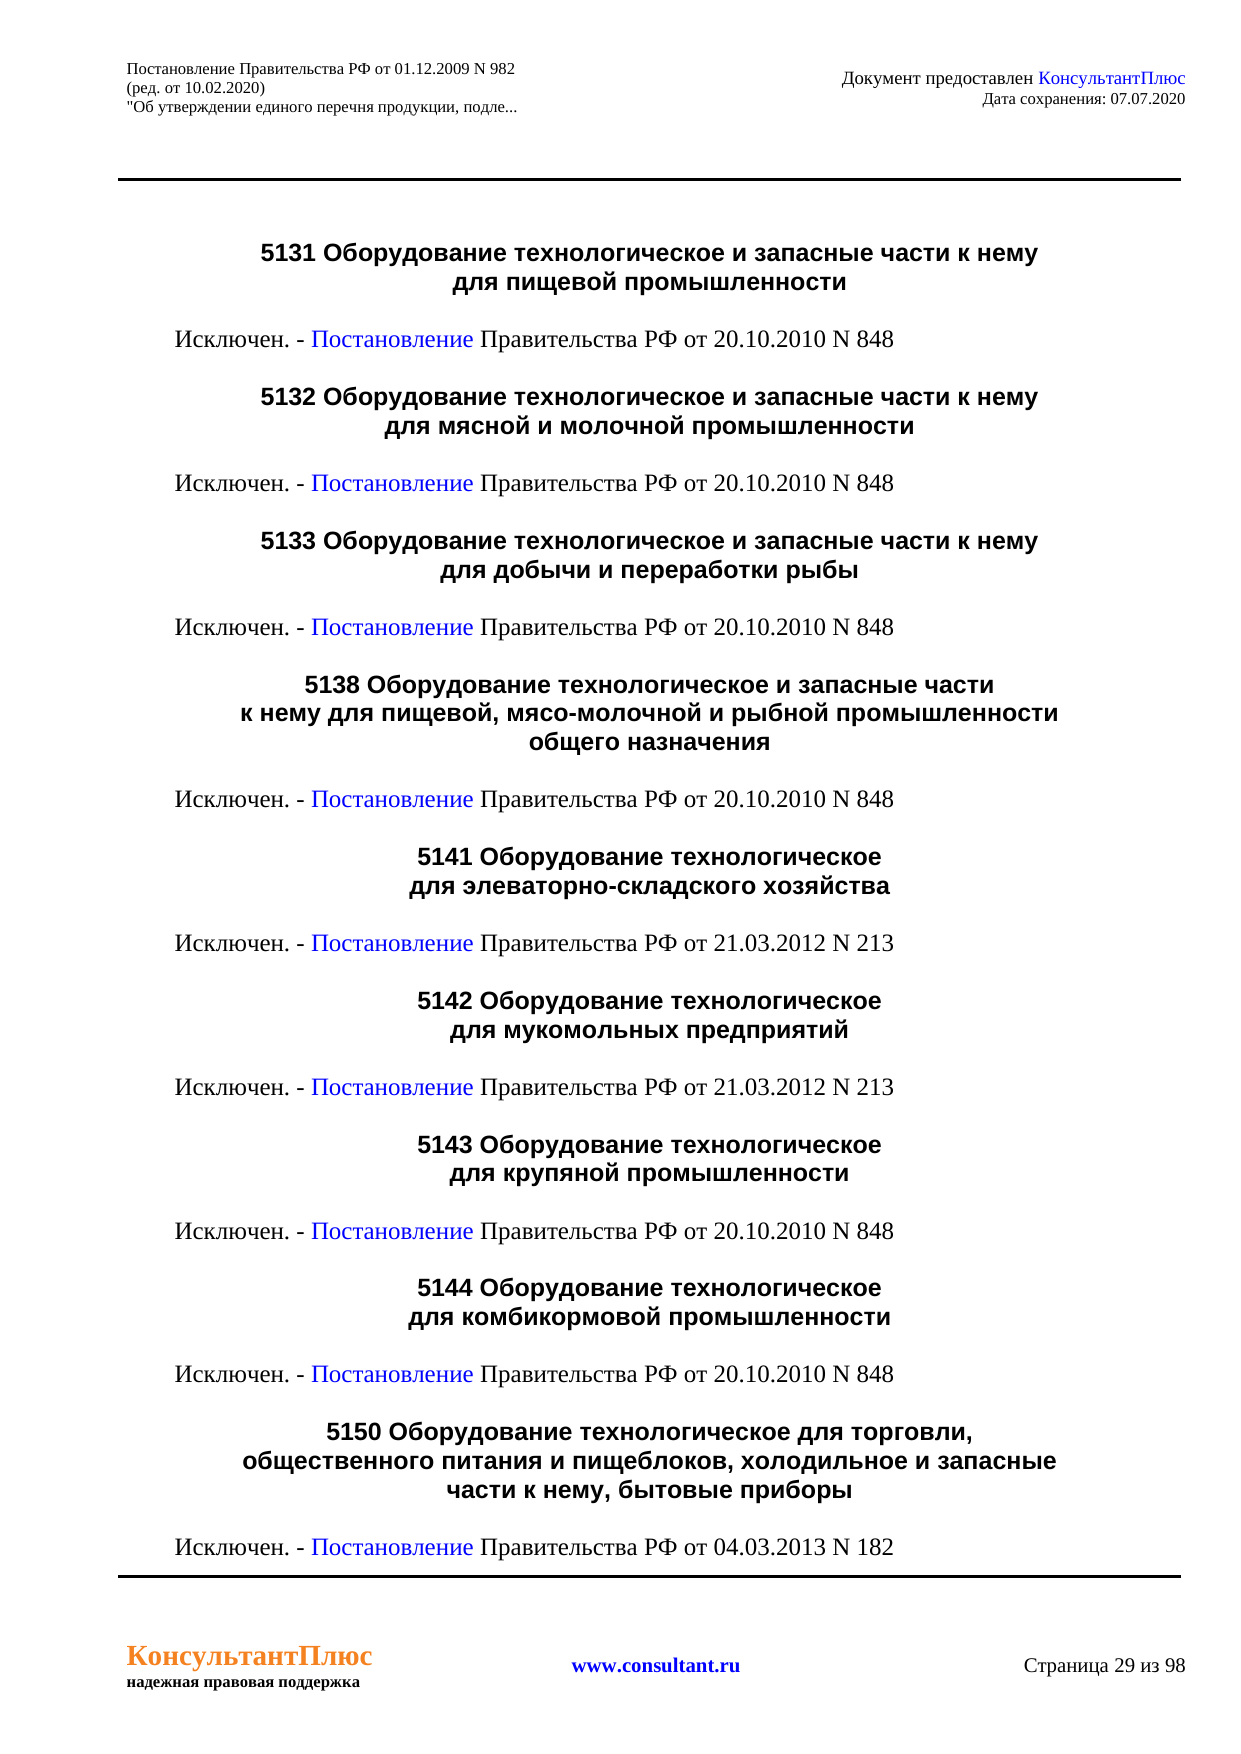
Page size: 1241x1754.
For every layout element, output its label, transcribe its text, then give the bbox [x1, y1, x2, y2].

text Исключен. - Постановление Правительства РФ от 20.10.2010 N 848 [118, 468, 1181, 497]
title для элеваторно-складского хозяйства [118, 871, 1181, 899]
title 5144 Оборудование технологическое [118, 1273, 1181, 1302]
text Исключен. - Постановление Правительства РФ от 21.03.2012 N 213 [118, 928, 1181, 957]
text Исключен. - Постановление Правительства РФ от 20.10.2010 N 848 [118, 1359, 1181, 1388]
title для добычи и переработки рыбы [118, 554, 1181, 583]
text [118, 324, 1181, 353]
title 5142 Оборудование технологическое [118, 986, 1181, 1014]
title 5143 Оборудование технологическое [118, 1129, 1181, 1158]
title для мукомольных предприятий [118, 1014, 1181, 1043]
text Исключен. - Постановление Правительства РФ от 21.03.2012 N 213 [118, 1072, 1181, 1101]
title 5133 Оборудование технологическое и запасные части к нему [118, 526, 1181, 554]
title для комбикормовой промышленности [118, 1302, 1181, 1331]
title общественного питания и пищеблоков, холодильное и запасные [118, 1446, 1181, 1474]
title 5141 Оборудование технологическое [118, 842, 1181, 871]
text Исключен. - Постановление Правительства РФ от 20.10.2010 N 848 [118, 784, 1181, 813]
title к нему для пищевой, мясо-молочной и рыбной промышленности [118, 698, 1181, 727]
text Исключен. - Постановление Правительства РФ от 04.03.2013 N 182 [118, 1532, 1181, 1561]
title 5131 Оборудование технологическое и запасные части к нему [118, 238, 1181, 267]
title для пищевой промышленности [118, 267, 1181, 296]
title 5132 Оборудование технологическое и запасные части к нему [118, 382, 1181, 411]
text Исключен. - Постановление Правительства РФ от 20.10.2010 N 848 [118, 1216, 1181, 1244]
title для крупяной промышленности [118, 1158, 1181, 1187]
title части к нему, бытовые приборы [118, 1474, 1181, 1503]
title для мясной и молочной промышленности [118, 411, 1181, 439]
title 5150 Оборудование технологическое для торговли, [118, 1417, 1181, 1446]
text Исключен. - Постановление Правительства РФ от 20.10.2010 N 848 [118, 612, 1181, 641]
title общего назначения [118, 727, 1181, 756]
title 5138 Оборудование технологическое и запасные части [118, 669, 1181, 698]
